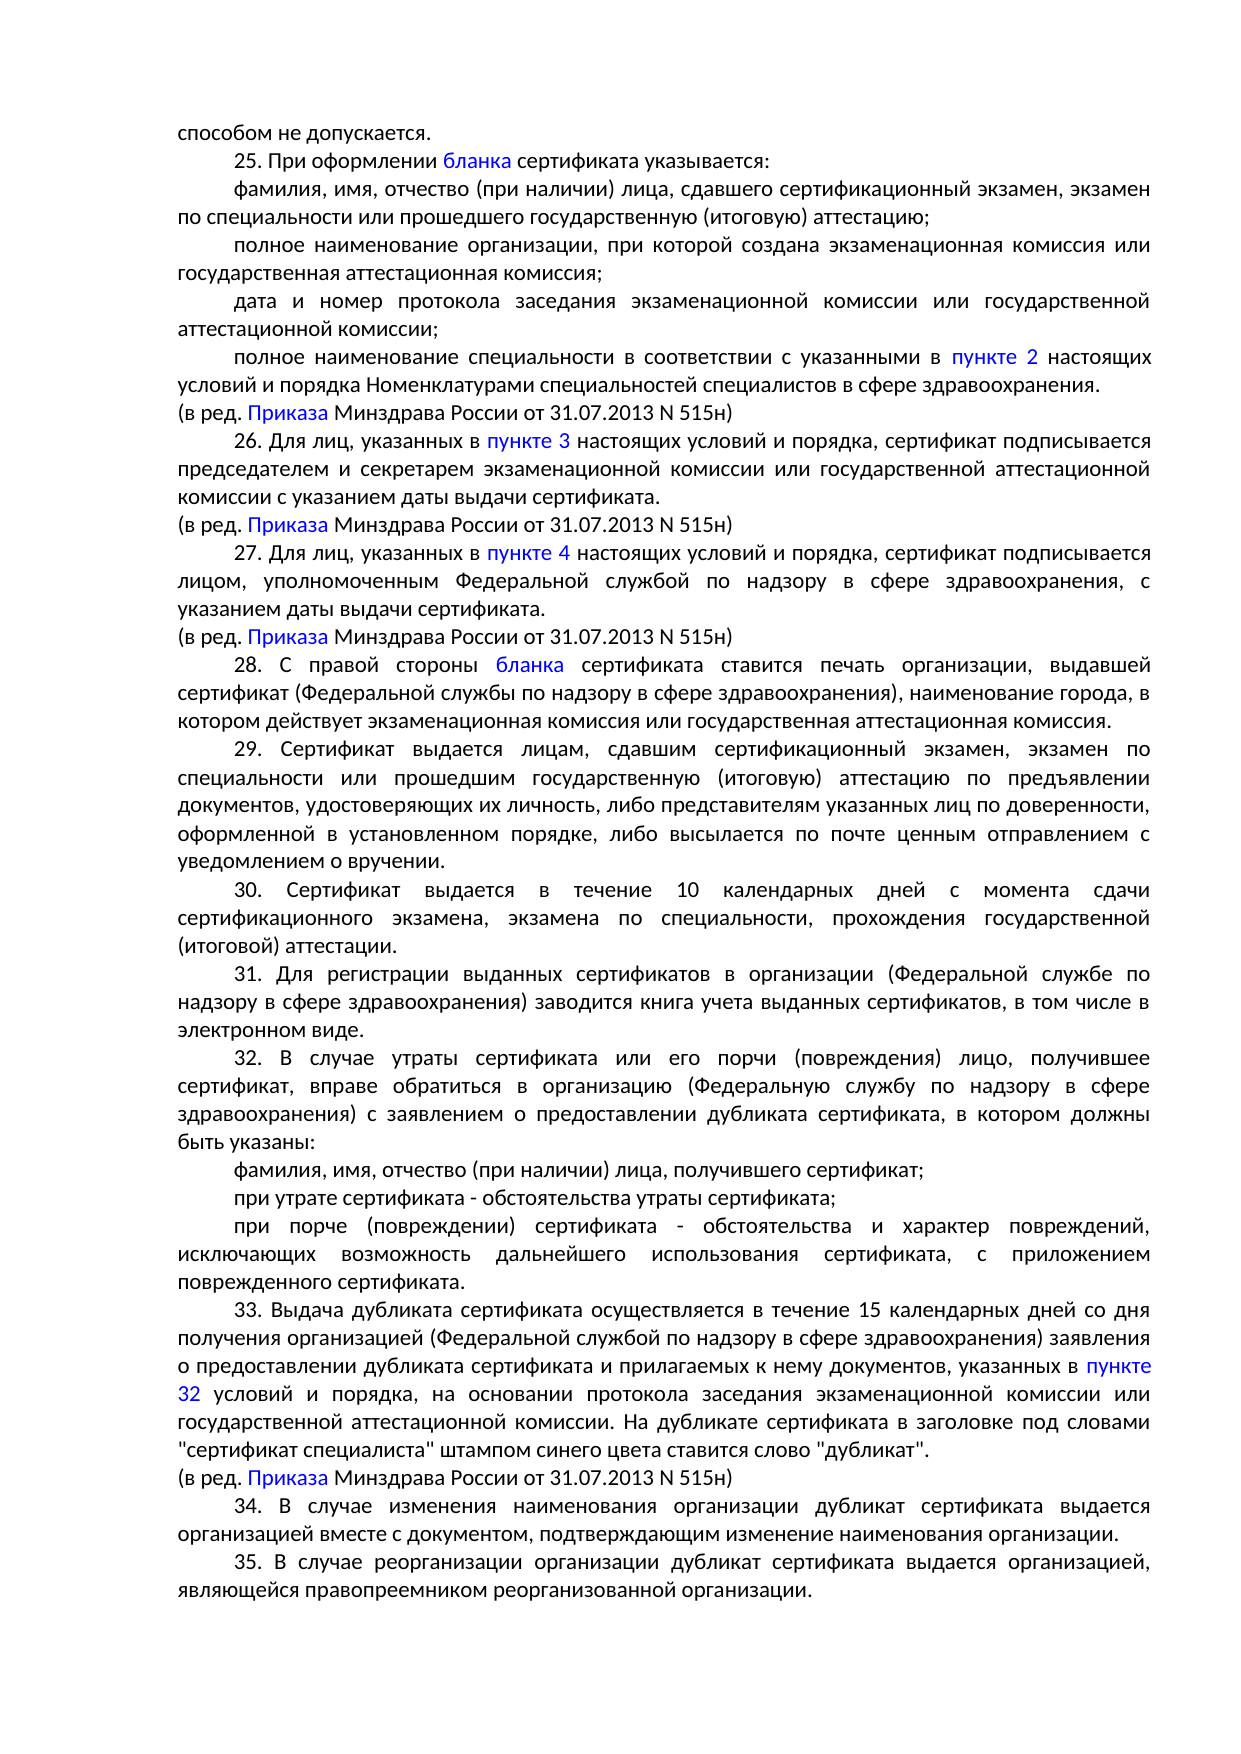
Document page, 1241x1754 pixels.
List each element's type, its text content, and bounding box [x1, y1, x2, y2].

text 34. В случае изменения наименования организации дубликат сертификата выдается организацией вместе с документом, подтверждающим изменение наименования организации. [177, 1491, 1152, 1547]
text при порче (повреждении) сертификата - обстоятельства и характер повреждений, исключающих возможность дальнейшего использования сертификата, с приложением поврежденного сертификата. [177, 1211, 1152, 1295]
text 31. Для регистрации выданных сертификатов в организации (Федеральной службе по надзору в сфере здравоохранения) заводится книга учета выданных сертификатов, в том числе в электронном виде. [177, 959, 1152, 1043]
text 29. Сертификат выдается лицам, сдавшим сертификационный экзамен, экзамен по специальности или прошедшим государственную (итоговую) аттестацию по предъявлении документов, удостоверяющих их личность, либо представителям указанных лиц по доверенности, оформленной в установленном порядке, либо высылается по почте ценным отправлением с уведомлением о вручении. [177, 734, 1152, 875]
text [177, 118, 1152, 146]
text (в ред. Приказа Минздрава России от 31.07.2013 N 515н) [177, 510, 1152, 538]
text 25. При оформлении бланка сертификата указывается: [177, 146, 1152, 174]
text 32. В случае утраты сертификата или его порчи (повреждения) лицо, получившее сертификат, вправе обратиться в организацию (Федеральную службу по надзору в сфере здравоохранения) с заявлением о предоставлении дубликата сертификата, в котором должны быть указаны: [177, 1043, 1152, 1155]
text фамилия, имя, отчество (при наличии) лица, сдавшего сертификационный экзамен, экзамен по специальности или прошедшего государственную (итоговую) аттестацию; [177, 174, 1152, 230]
text 28. С правой стороны бланка сертификата ставится печать организации, выдавшей сертификат (Федеральной службы по надзору в сфере здравоохранения), наименование города, в котором действует экзаменационная комиссия или государственная аттестационная комиссия. [177, 651, 1152, 734]
text (в ред. Приказа Минздрава России от 31.07.2013 N 515н) [177, 622, 1152, 651]
text дата и номер протокола заседания экзаменационной комиссии или государственной аттестационной комиссии; [177, 286, 1152, 342]
text 26. Для лиц, указанных в пункте 3 настоящих условий и порядка, сертификат подписывается председателем и секретарем экзаменационной комиссии или государственной аттестационной комиссии с указанием даты выдачи сертификата. [177, 426, 1152, 510]
text (в ред. Приказа Минздрава России от 31.07.2013 N 515н) [177, 398, 1152, 426]
text полное наименование специальности в соответствии с указанными в пункте 2 настоящих условий и порядка Номенклатурами специальностей специалистов в сфере здравоохранения. [177, 342, 1152, 398]
text полное наименование организации, при которой создана экзаменационная комиссия или государственная аттестационная комиссия; [177, 230, 1152, 286]
text 27. Для лиц, указанных в пункте 4 настоящих условий и порядка, сертификат подписывается лицом, уполномоченным Федеральной службой по надзору в сфере здравоохранения, с указанием даты выдачи сертификата. [177, 538, 1152, 622]
text (в ред. Приказа Минздрава России от 31.07.2013 N 515н) [177, 1463, 1152, 1491]
text фамилия, имя, отчество (при наличии) лица, получившего сертификат; [177, 1155, 1152, 1183]
text 35. В случае реорганизации организации дубликат сертификата выдается организацией, являющейся правопреемником реорганизованной организации. [177, 1547, 1152, 1603]
text 30. Сертификат выдается в течение 10 календарных дней с момента сдачи сертификационного экзамена, экзамена по специальности, прохождения государственной (итоговой) аттестации. [177, 875, 1152, 959]
text при утрате сертификата - обстоятельства утраты сертификата; [177, 1183, 1152, 1211]
text 33. Выдача дубликата сертификата осуществляется в течение 15 календарных дней со дня получения организацией (Федеральной службой по надзору в сфере здравоохранения) заявления о предоставлении дубликата сертификата и прилагаемых к нему документов, указанных в пункте 32 условий и порядка, на основании протокола заседания экзаменационной комиссии или государственной аттестационной комиссии. На дубликате сертификата в заголовке под словами "сертификат специалиста" штампом синего цвета ставится слово "дубликат". [177, 1295, 1152, 1463]
